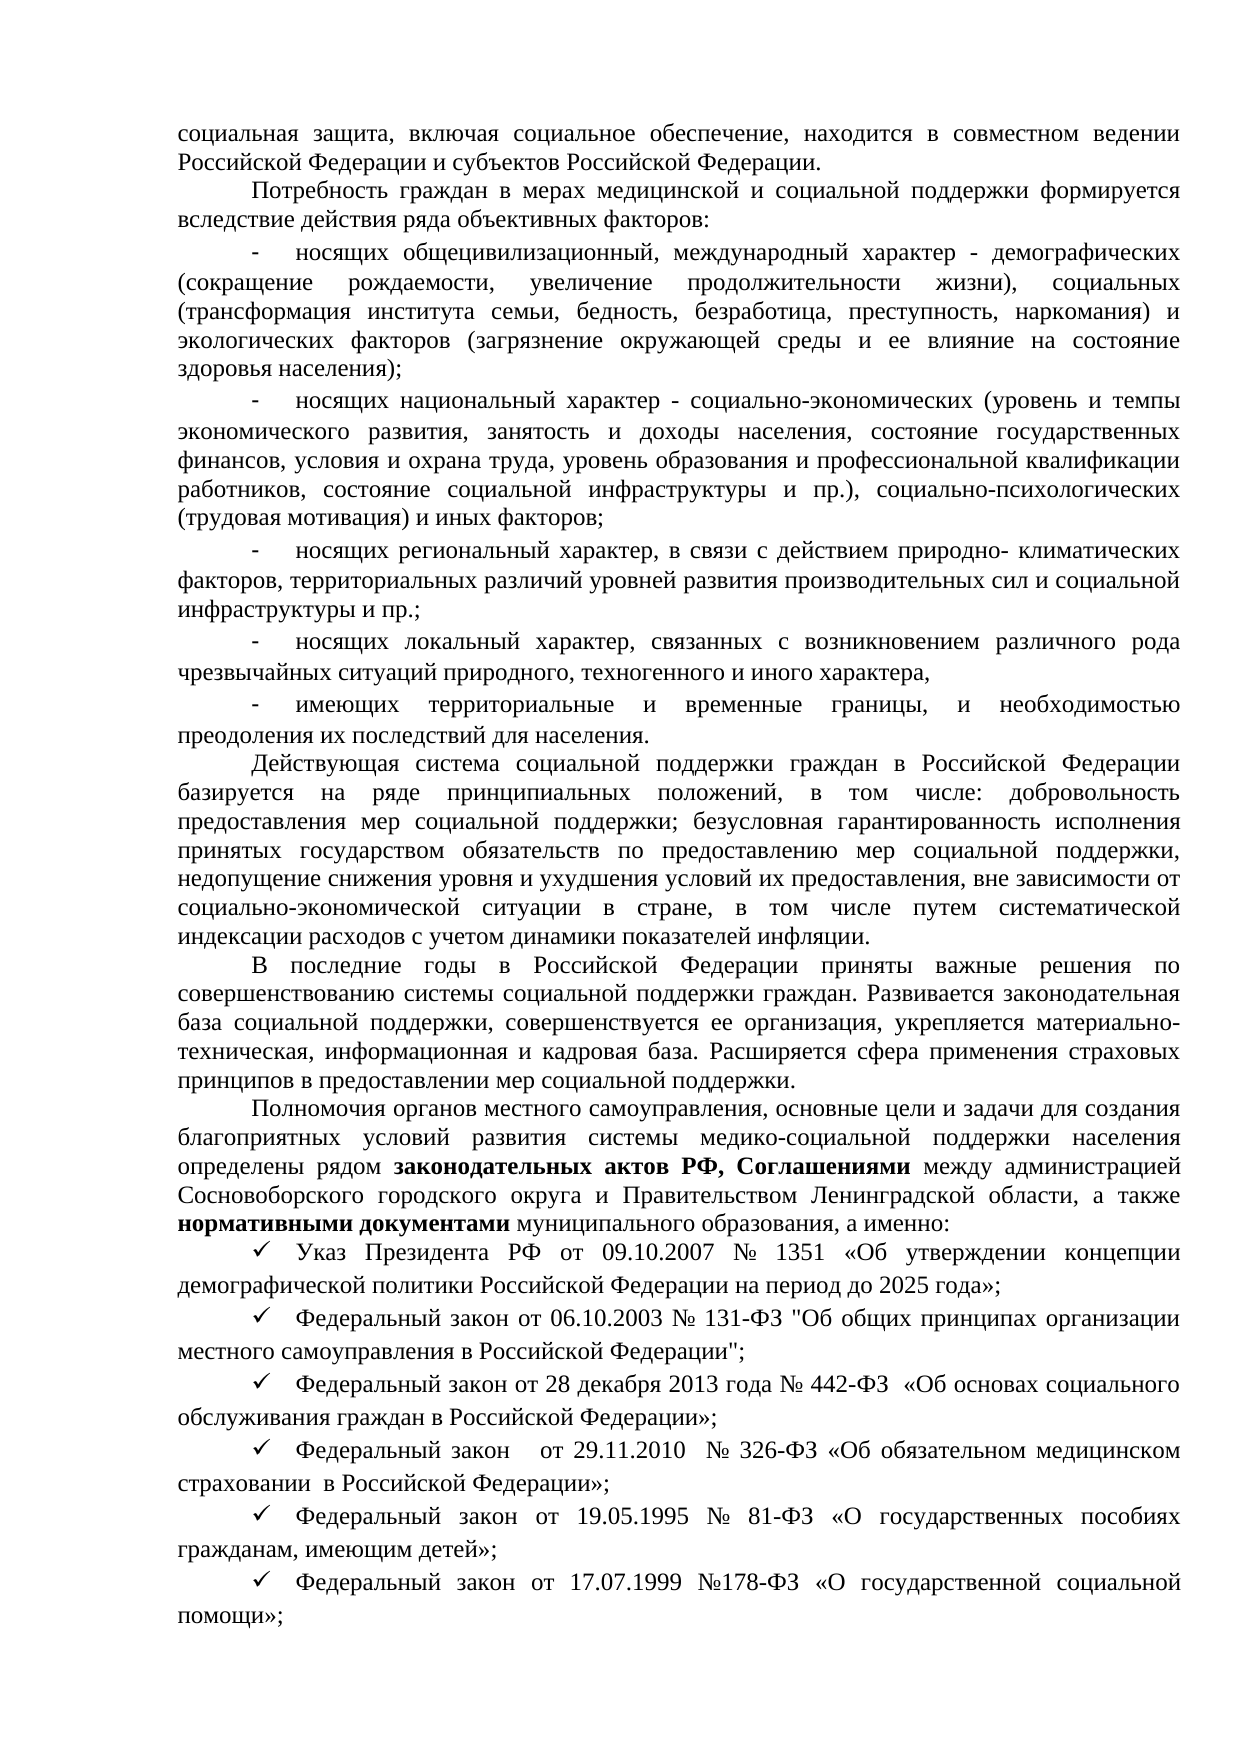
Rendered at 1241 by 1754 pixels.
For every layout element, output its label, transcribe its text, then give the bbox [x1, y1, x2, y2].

list носящих локальный характер, связанных с возникновением различного рода чрезвычайных ситуаций природного, техногенного и иного характера, [177, 623, 1181, 686]
list Федеральный закон от 29.11.2010 № 326-ФЗ «Об обязательном медицинском страховании в Российской Федерации»; [177, 1435, 1181, 1497]
list носящих общецивилизационный, международный характер - демографических (сокращение рождаемости, увеличение продолжительности жизни), социальных (трансформация института семьи, бедность, безработица, преступность, наркомания) и экологических факторов (загрязнение окружающей среды и ее влияние на состояние здоровья населения); [177, 233, 1181, 382]
list Федеральный закон от 17.07.1999 №178-ФЗ «О государственной социальной помощи»; [177, 1567, 1181, 1629]
list Федеральный закон от 06.10.2003 № 131-ФЗ "Об общих принципах организации местного самоуправления в Российской Федерации"; [177, 1303, 1181, 1365]
list носящих национальный характер - социально-экономических (уровень и темпы экономического развития, занятость и доходы населения, состояние государственных финансов, условия и охрана труда, уровень образования и профессиональной квалификации работников, состояние социальной инфраструктуры и пр.), социально-психологических (трудовая мотивация) и иных факторов; [177, 382, 1181, 531]
text Потребность граждан в мерах медицинской и социальной поддержки формируется вследствие действия ряда объективных факторов: [177, 176, 1181, 233]
text В последние годы в Российской Федерации приняты важные решения по совершенствованию системы социальной поддержки граждан. Развивается законодательная база социальной поддержки, совершенствуется ее организация, укрепляется материально-техническая, информационная и кадровая база. Расширяется сфера применения страховых принципов в предоставлении мер социальной поддержки. [177, 950, 1181, 1093]
text Действующая система социальной поддержки граждан в Российской Федерации базируется на ряде принципиальных положений, в том числе: добровольность предоставления мер социальной поддержки; безусловная гарантированность исполнения принятых государством обязательств по предоставлению мер социальной поддержки, недопущение снижения уровня и ухудшения условий их предоставления, вне зависимости от социально-экономической ситуации в стране, в том числе путем систематической индексации расходов с учетом динамики показателей инфляции. [177, 748, 1181, 950]
list носящих региональный характер, в связи с действием природно- климатических факторов, территориальных различий уровней развития производительных сил и социальной инфраструктуры и пр.; [177, 531, 1181, 623]
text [177, 118, 1181, 176]
list Указ Президента РФ от 09.10.2007 № 1351 «Об утверждении концепции демографической политики Российской Федерации на период до 2025 года»; [177, 1237, 1181, 1299]
text Полномочия органов местного самоуправления, основные цели и задачи для создания благоприятных условий развития системы медико-социальной поддержки населения определены рядом законодательных актов РФ, Соглашениями между администрацией Сосновоборского городского округа и Правительством Ленинградской области, а также нормативными документами муниципального образования, а именно: [177, 1093, 1181, 1237]
list имеющих территориальные и временные границы, и необходимостью преодоления их последствий для населения. [177, 686, 1181, 748]
list Федеральный закон от 19.05.1995 № 81-ФЗ «О государственных пособиях гражданам, имеющим детей»; [177, 1501, 1181, 1563]
list Федеральный закон от 28 декабря 2013 года № 442-ФЗ «Об основах социального обслуживания граждан в Российской Федерации»; [177, 1369, 1181, 1431]
